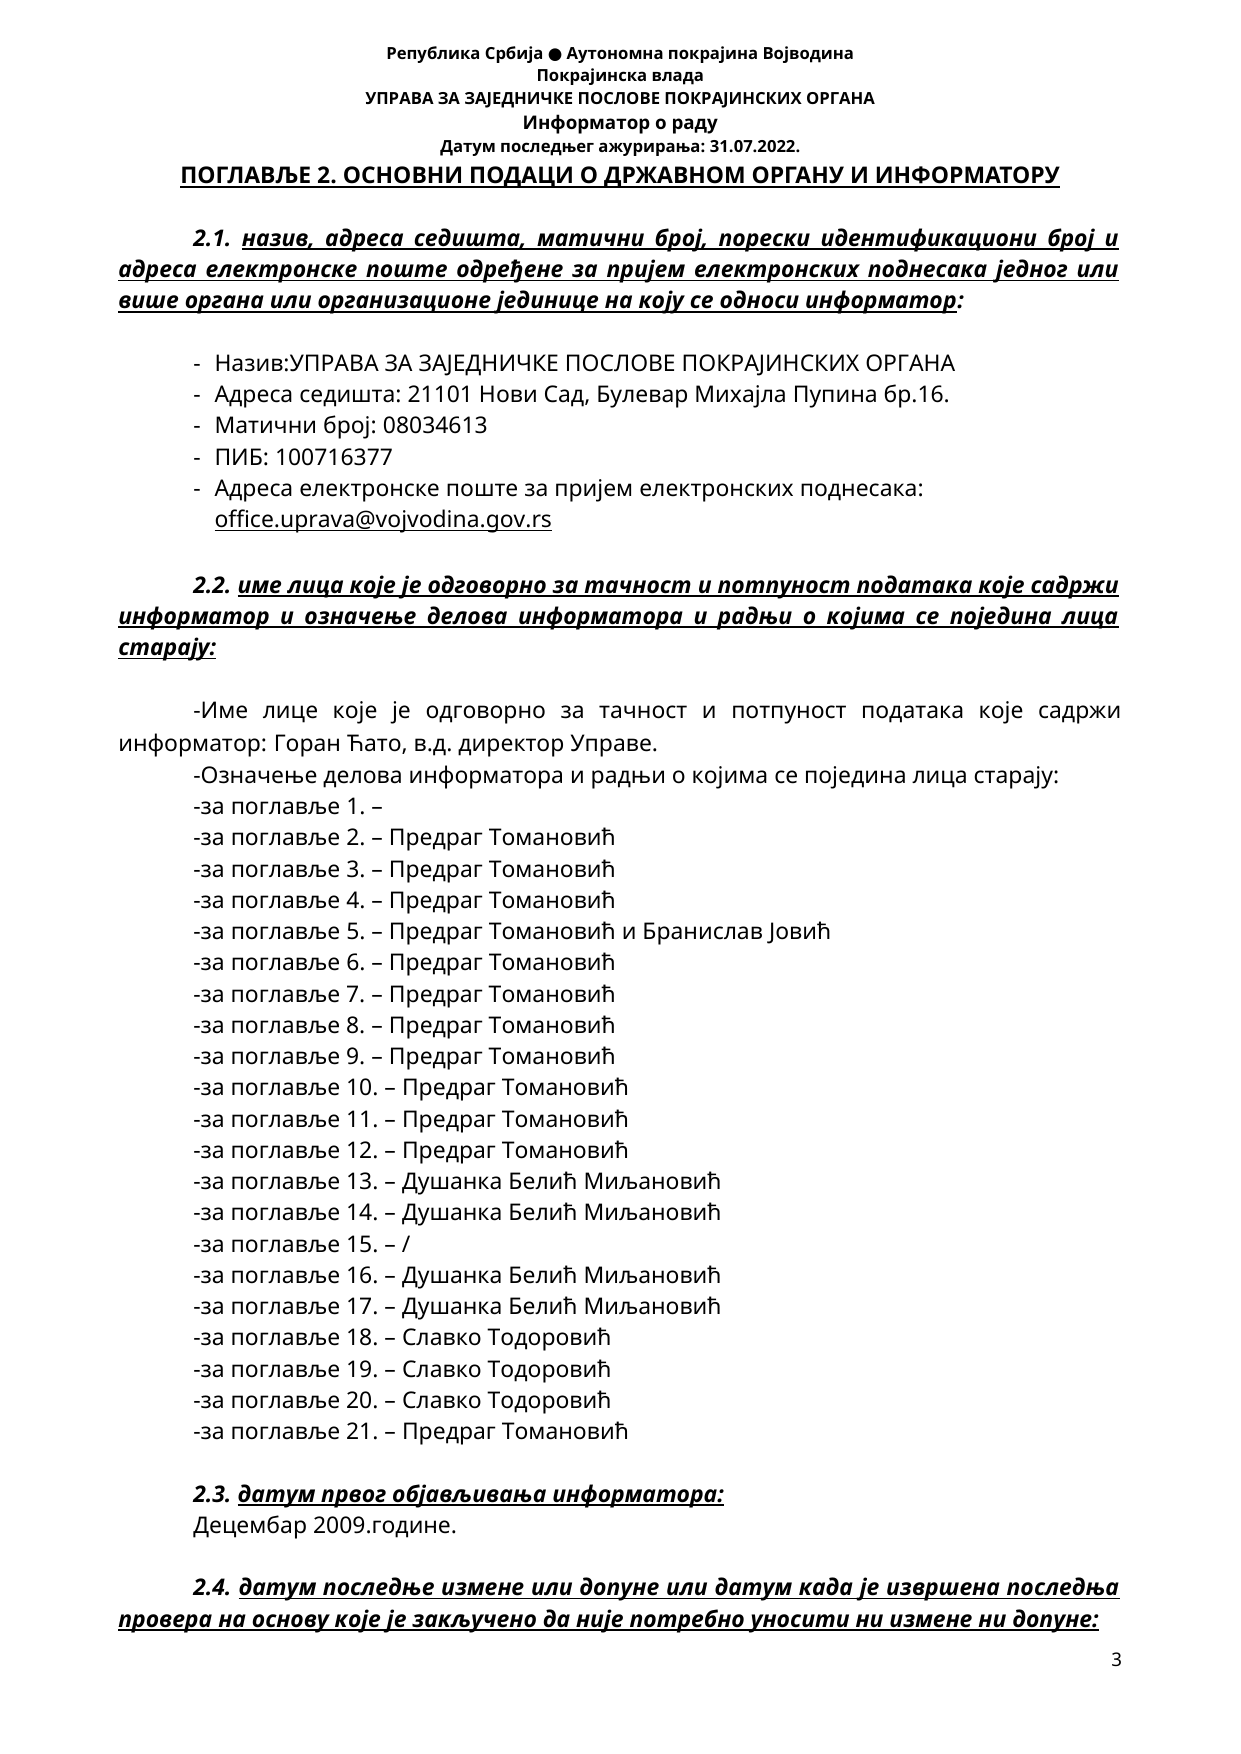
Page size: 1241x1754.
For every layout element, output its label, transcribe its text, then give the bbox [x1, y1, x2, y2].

text Децембар 2009.године. [118, 1509, 1122, 1540]
text -за поглавље 6. – Предраг Томановић [118, 946, 1122, 978]
text -за поглавље 15. – / [118, 1228, 1122, 1259]
text -за поглавље 11. – Предраг Томановић [118, 1103, 1122, 1134]
text -за поглавље 14. – Душанка Белић Миљановић [118, 1196, 1122, 1228]
text - ПИБ: 100716377 [118, 441, 1122, 472]
text - Адреса електронске поште за пријем електронских поднесака: [118, 472, 1122, 503]
text 2.4. датум последње измене или допуне или датум када је извршена последња провера на основу које је закључено да није потребно уносити ни измене ни допуне: [118, 1571, 1122, 1634]
text -за поглавље 8. – Предраг Томановић [118, 1009, 1122, 1040]
text -за поглавље 7. – Предраг Томановић [118, 978, 1122, 1009]
text -за поглавље 9. – Предраг Томановић [118, 1040, 1122, 1071]
text - Назив:УПРАВА ЗА ЗАЈЕДНИЧКЕ ПОСЛОВЕ ПОКРАЈИНСКИХ ОРГАНА [118, 347, 1122, 378]
text - Адреса седишта: 21101 Нови Сад, Булевар Михајла Пупина бр.16. [118, 378, 1122, 409]
text -за поглавље 13. – Душанка Белић Миљановић [118, 1165, 1122, 1196]
text -за поглавље 4. – Предраг Томановић [118, 884, 1122, 915]
text -Означење делова информатора и радњи о којима се поједина лица старају: [118, 759, 1122, 790]
text 2.2. име лица које је одговорно за тачност и потпуност података које садржи информатор и означење делова информатора и радњи о којима се поједина лица старају: [118, 568, 1122, 662]
text -за поглавље 5. – Предраг Томановић и Бранислав Јовић [118, 915, 1122, 946]
text - Матични број: 08034613 [118, 409, 1122, 441]
subtitle ПОГЛАВЉЕ 2. ОСНОВНИ ПОДАЦИ О ДРЖАВНОМ ОРГАНУ И ИНФОРМАТОРУ [118, 159, 1122, 191]
text -за поглавље 16. – Душанка Белић Миљановић [118, 1259, 1122, 1290]
text -за поглавље 2. – Предраг Томановић [118, 821, 1122, 853]
text -за поглавље 12. – Предраг Томановић [118, 1134, 1122, 1165]
text -за поглавље 3. – Предраг Томановић [118, 853, 1122, 884]
text -за поглавље 18. – Славко Тодоровић [118, 1321, 1122, 1353]
text -за поглавље 21. – Предраг Томановић [118, 1415, 1122, 1446]
text 2.3. датум првог објављивања информатора: [118, 1478, 1122, 1509]
text -Име лице које је одговорно за тачност и потпуност података које садржи информатор: Горан Ћато, в.д. директор Управе. [118, 693, 1122, 759]
text office.uprava@vojvodina.gov.rs [118, 503, 1122, 534]
text -за поглавље 17. – Душанка Белић Миљановић [118, 1290, 1122, 1321]
text 2.1. назив, адреса седишта, матични број, порески идентификациони број и адреса електронске поште одређене за пријем електронских поднесака једног или више органа или организационе јединице на коју се односи информатор: [118, 222, 1122, 316]
text -за поглавље 1. – [118, 790, 1122, 821]
text -за поглавље 10. – Предраг Томановић [118, 1071, 1122, 1103]
text -за поглавље 19. – Славко Тодоровић [118, 1353, 1122, 1384]
text -за поглавље 20. – Славко Тодоровић [118, 1384, 1122, 1415]
